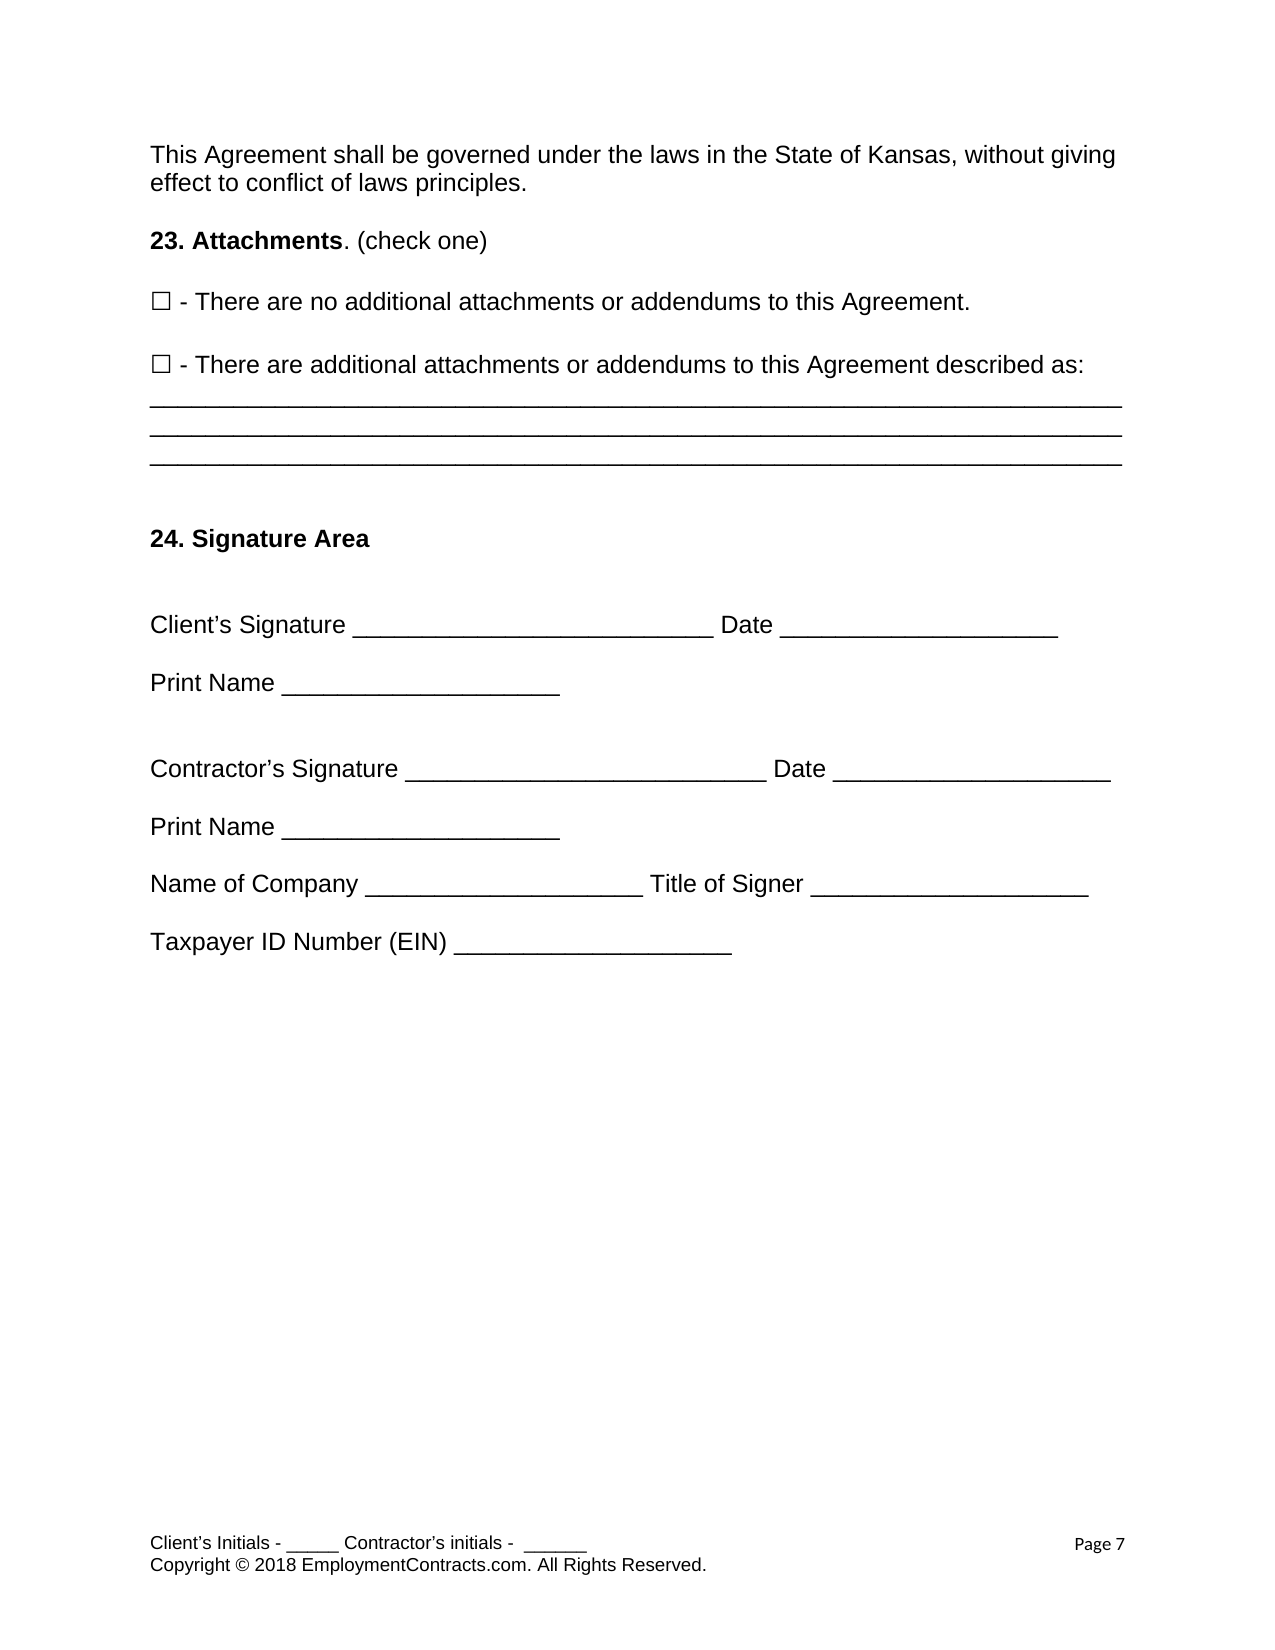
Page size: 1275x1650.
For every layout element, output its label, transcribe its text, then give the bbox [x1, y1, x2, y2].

text Contractor’s Signature __________________________ Date ____________________ [150, 754, 1125, 783]
text Print Name ____________________ [150, 668, 1125, 697]
text Print Name ____________________ [150, 812, 1125, 840]
text 23. Attachments. (check one) [150, 226, 1125, 255]
text ______________________________________________________________________ [150, 409, 1125, 438]
text Name of Company ____________________ Title of Signer ____________________ [150, 869, 1125, 898]
text ☐ - There are no additional attachments or addendums to this Agreement. [150, 283, 1125, 317]
text ______________________________________________________________________ [150, 438, 1125, 467]
text This Agreement shall be governed under the laws in the State of Kansas, without giving effect to conflict of laws principles. [150, 140, 1125, 197]
text ☐ - There are additional attachments or addendums to this Agreement described as: ______________________________________________________________________ [150, 346, 1125, 409]
text Client’s Signature __________________________ Date ____________________ [150, 610, 1125, 639]
text Taxpayer ID Number (EIN) ____________________ [150, 927, 1125, 955]
text 24. Signature Area [150, 524, 1125, 553]
